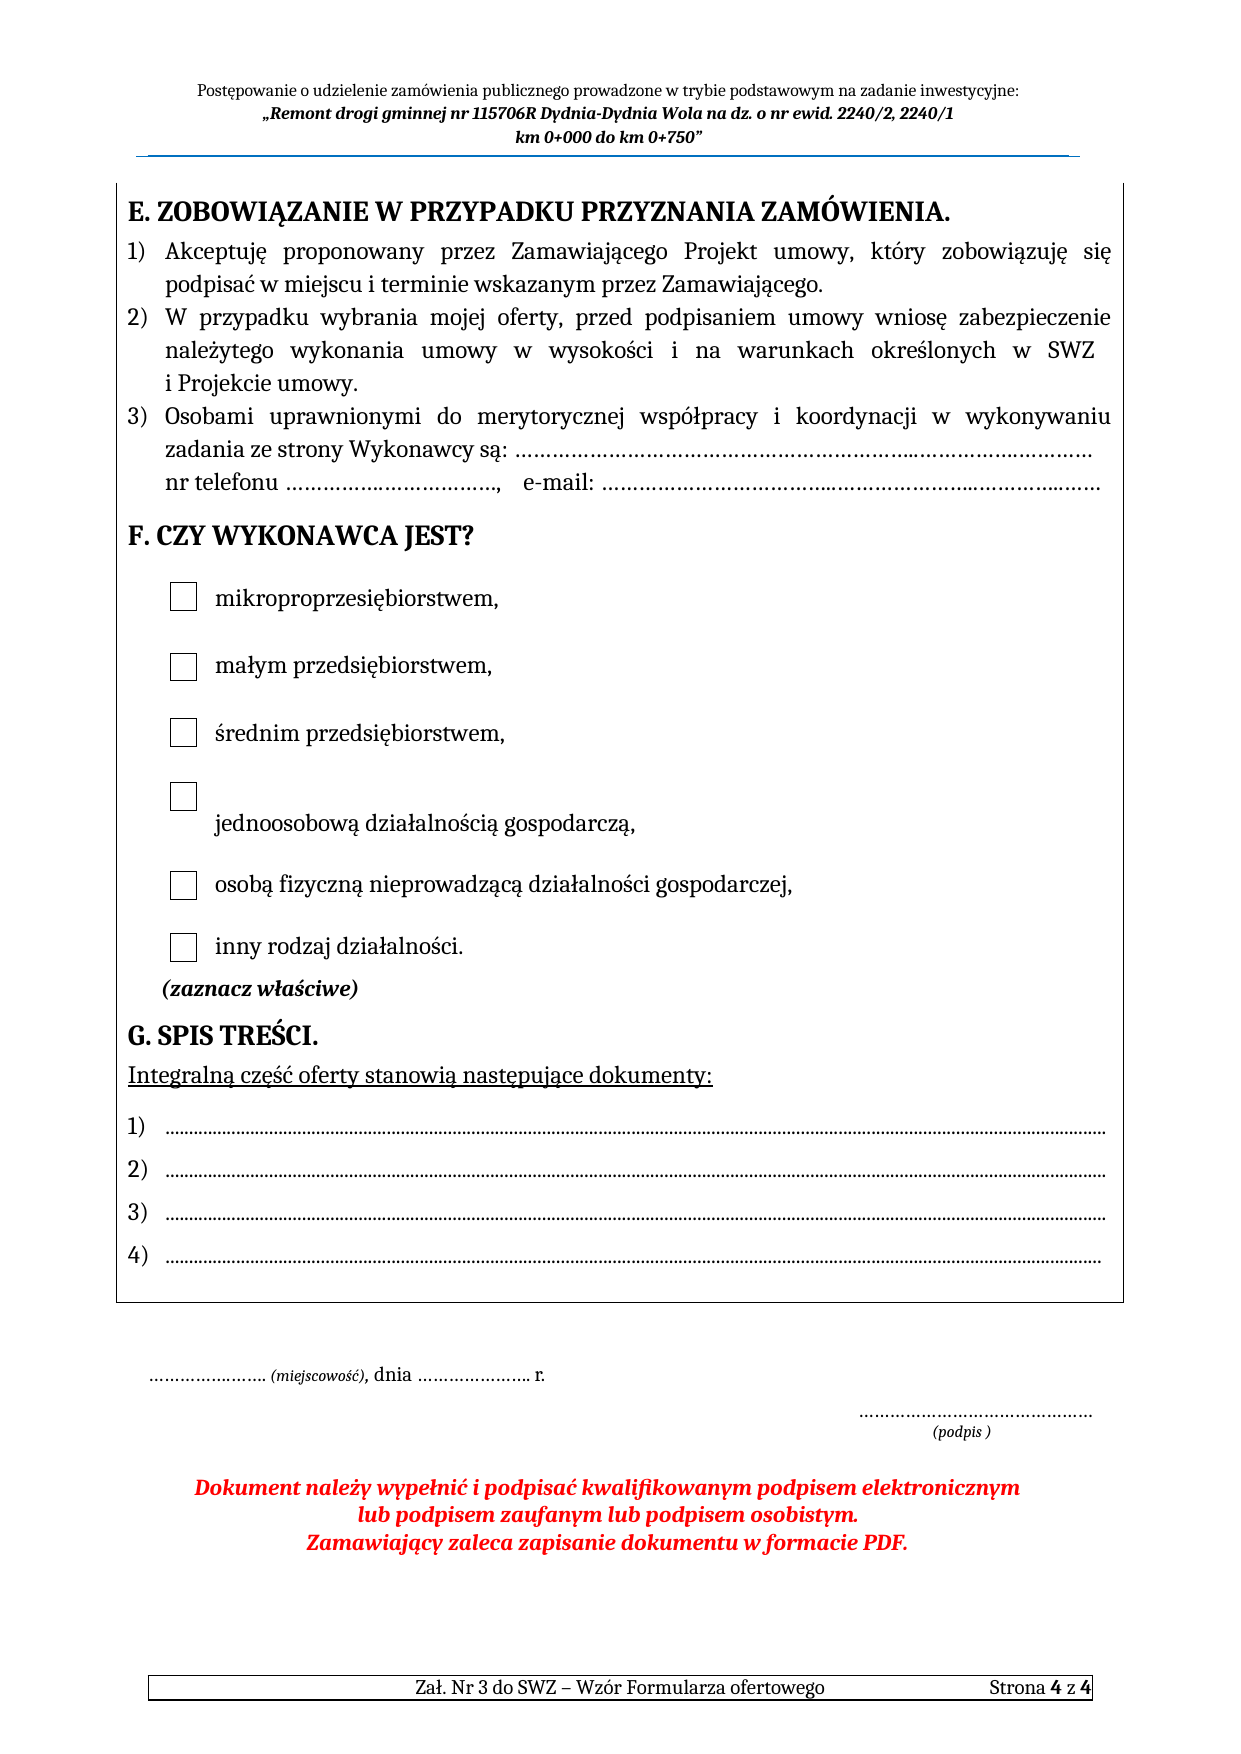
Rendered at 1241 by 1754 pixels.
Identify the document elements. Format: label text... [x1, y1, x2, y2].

table_cell F. CZY WYKONAWCA JEST? mikroproprzesiębiorstwem, małym przedsiębiorstwem, średnim przedsiębiorstwem, jednoosobową działalnością gospodarczą, osobą fizyczną nieprowadzącą działalności gospodarczej, inny rodzaj działalności. (zaznacz właściwe) [117, 506, 1123, 1006]
text (podpis ) [738, 1423, 1092, 1442]
text …………….……. (miejscowość), dnia …………………. r. [148, 1363, 1092, 1387]
table_cell E. ZOBOWIĄZANIE W PRZYPADKU PRZYZNANIA ZAMÓWIENIA. Akceptuję proponowany przez Zamawiającego Projekt umowy, który zobowiązuję się podpisać w miejscu i terminie wskazanym przez Zamawiającego. W przypadku wybrania mojej oferty, przed podpisaniem umowy wniosę zabezpieczenie należytego wykonania umowy w wysokości i na warunkach określonych w SWZ i Projekcie umowy. Osobami uprawnionymi do merytorycznej współpracy i koordynacji w wykonywaniu zadania ze strony Wykonawcy są: ………………………………………………………..…………….………… nr telefonu …………….………………, e-mail: ………………………………..…………………..…………..…… [117, 183, 1123, 506]
text Zamawiający zaleca zapisanie dokumentu w formacie PDF. [185, 1530, 1030, 1556]
text ……………………………………… [148, 1399, 1092, 1423]
table_cell G. SPIS TREŚCI. Integralną część oferty stanowią następujące dokumenty: ........................................................................................................................................................................................................ ........................................................................................................................................................................................................ ........................................................................................................................................................................................................ ....................................................................................................................................................................................................... [117, 1006, 1123, 1302]
text Dokument należy wypełnić i podpisać kwalifikowanym podpisem elektronicznym lub podpisem zaufanym lub podpisem osobistym. [185, 1475, 1030, 1528]
